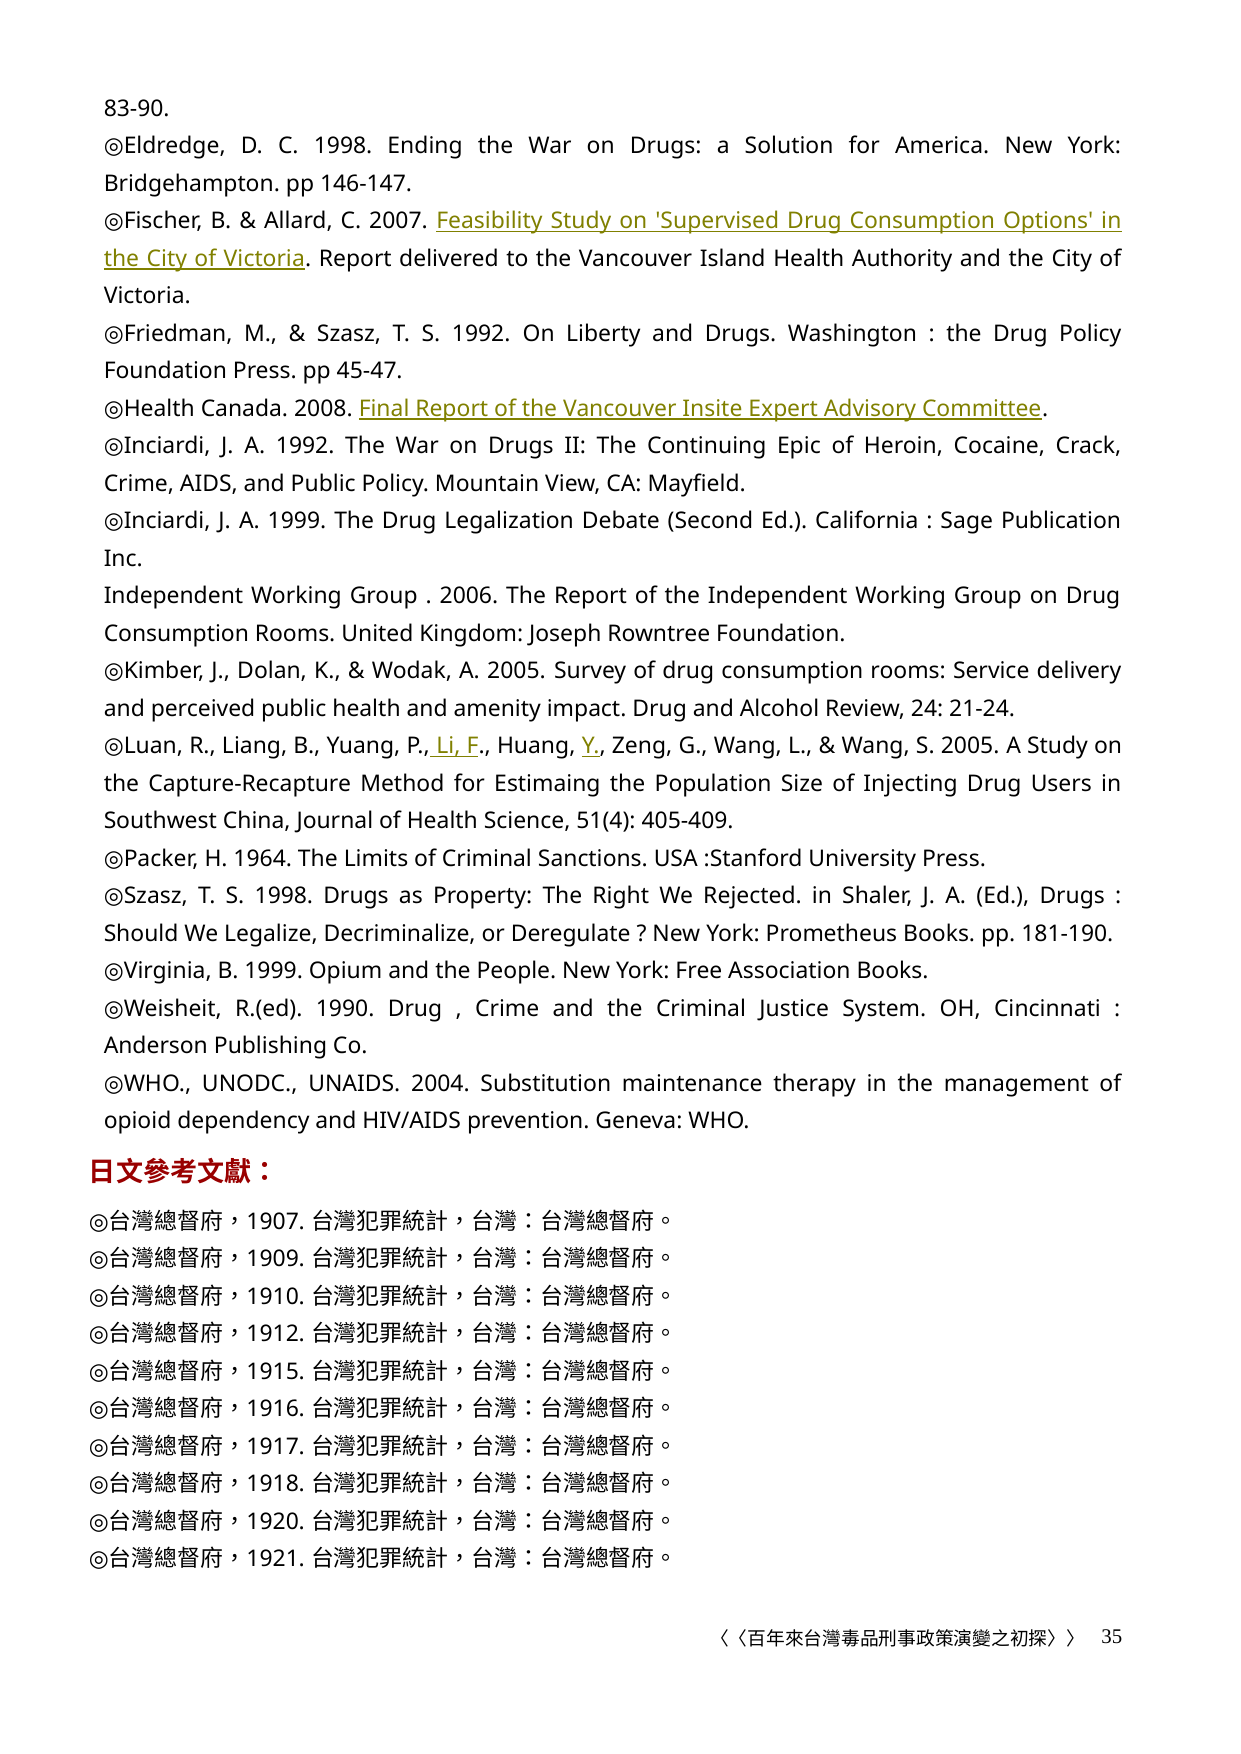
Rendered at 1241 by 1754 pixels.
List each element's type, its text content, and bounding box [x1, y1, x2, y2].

text Independent Working Group . 2006. The Report of the Independent Working Group on Drug Consumption Rooms. United Kingdom: Joseph Rowntree Foundation. [103, 576, 1122, 651]
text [103, 89, 1122, 126]
text ◎Inciardi, J. A. 1992. The War on Drugs II: The Continuing Epic of Heroin, Cocaine, Crack, Crime, AIDS, and Public Policy. Mountain View, CA: Mayfield. [103, 426, 1122, 501]
text ◎台灣總督府，1907. 台灣犯罪統計，台灣：台灣總督府。 [89, 1200, 1122, 1238]
text ◎Friedman, M., & Szasz, T. S. 1992. On Liberty and Drugs. Washington : the Drug Policy Foundation Press. pp 45-47. [103, 314, 1122, 389]
text ◎Virginia, B. 1999. Opium and the People. New York: Free Association Books. [103, 951, 1122, 989]
text ◎台灣總督府，1918. 台灣犯罪統計，台灣：台灣總督府。 [89, 1463, 1122, 1500]
text ◎台灣總督府，1915. 台灣犯罪統計，台灣：台灣總督府。 [89, 1350, 1122, 1388]
text ◎Kimber, J., Dolan, K., & Wodak, A. 2005. Survey of drug consumption rooms: Service delivery and perceived public health and amenity impact. Drug and Alcohol Review, 24: 21-24. [103, 651, 1122, 726]
subtitle 日文參考文獻： [89, 1150, 1122, 1189]
text ◎Szasz, T. S. 1998. Drugs as Property: The Right We Rejected. in Shaler, J. A. (Ed.), Drugs : Should We Legalize, Decriminalize, or Deregulate ? New York: Prometheus Books. pp. 181-190. [103, 876, 1122, 951]
text ◎WHO., UNODC., UNAIDS. 2004. Substitution maintenance therapy in the management of opioid dependency and HIV/AIDS prevention. Geneva: WHO. [103, 1064, 1122, 1139]
text ◎Luan, R., Liang, B., Yuang, P., Li, F., Huang, Y., Zeng, G., Wang, L., & Wang, S. 2005. A Study on the Capture-Recapture Method for Estimaing the Population Size of Injecting Drug Users in Southwest China, Journal of Health Science, 51(4): 405-409. [103, 726, 1122, 839]
text ◎台灣總督府，1920. 台灣犯罪統計，台灣：台灣總督府。 [89, 1500, 1122, 1538]
text ◎Health Canada. 2008. Final Report of the Vancouver Insite Expert Advisory Committee. [103, 389, 1122, 426]
text ◎台灣總督府，1912. 台灣犯罪統計，台灣：台灣總督府。 [89, 1313, 1122, 1350]
text ◎台灣總督府，1917. 台灣犯罪統計，台灣：台灣總督府。 [89, 1425, 1122, 1463]
text ◎台灣總督府，1910. 台灣犯罪統計，台灣：台灣總督府。 [89, 1275, 1122, 1313]
text ◎Weisheit, R.(ed). 1990. Drug , Crime and the Criminal Justice System. OH, Cincinnati : Anderson Publishing Co. [103, 989, 1122, 1064]
text ◎台灣總督府，1921. 台灣犯罪統計，台灣：台灣總督府。 [89, 1538, 1122, 1575]
text ◎Eldredge, D. C. 1998. Ending the War on Drugs: a Solution for America. New York: Bridgehampton. pp 146-147. [103, 126, 1122, 201]
text ◎台灣總督府，1916. 台灣犯罪統計，台灣：台灣總督府。 [89, 1388, 1122, 1425]
text ◎Fischer, B. & Allard, C. 2007. Feasibility Study on 'Supervised Drug Consumption Options' in the City of Victoria. Report delivered to the Vancouver Island Health Authority and the City of Victoria. [103, 201, 1122, 314]
text ◎Packer, H. 1964. The Limits of Criminal Sanctions. USA :Stanford University Press. [103, 839, 1122, 876]
text ◎台灣總督府，1909. 台灣犯罪統計，台灣：台灣總督府。 [89, 1238, 1122, 1275]
text ◎Inciardi, J. A. 1999. The Drug Legalization Debate (Second Ed.). California : Sage Publication Inc. [103, 501, 1122, 576]
